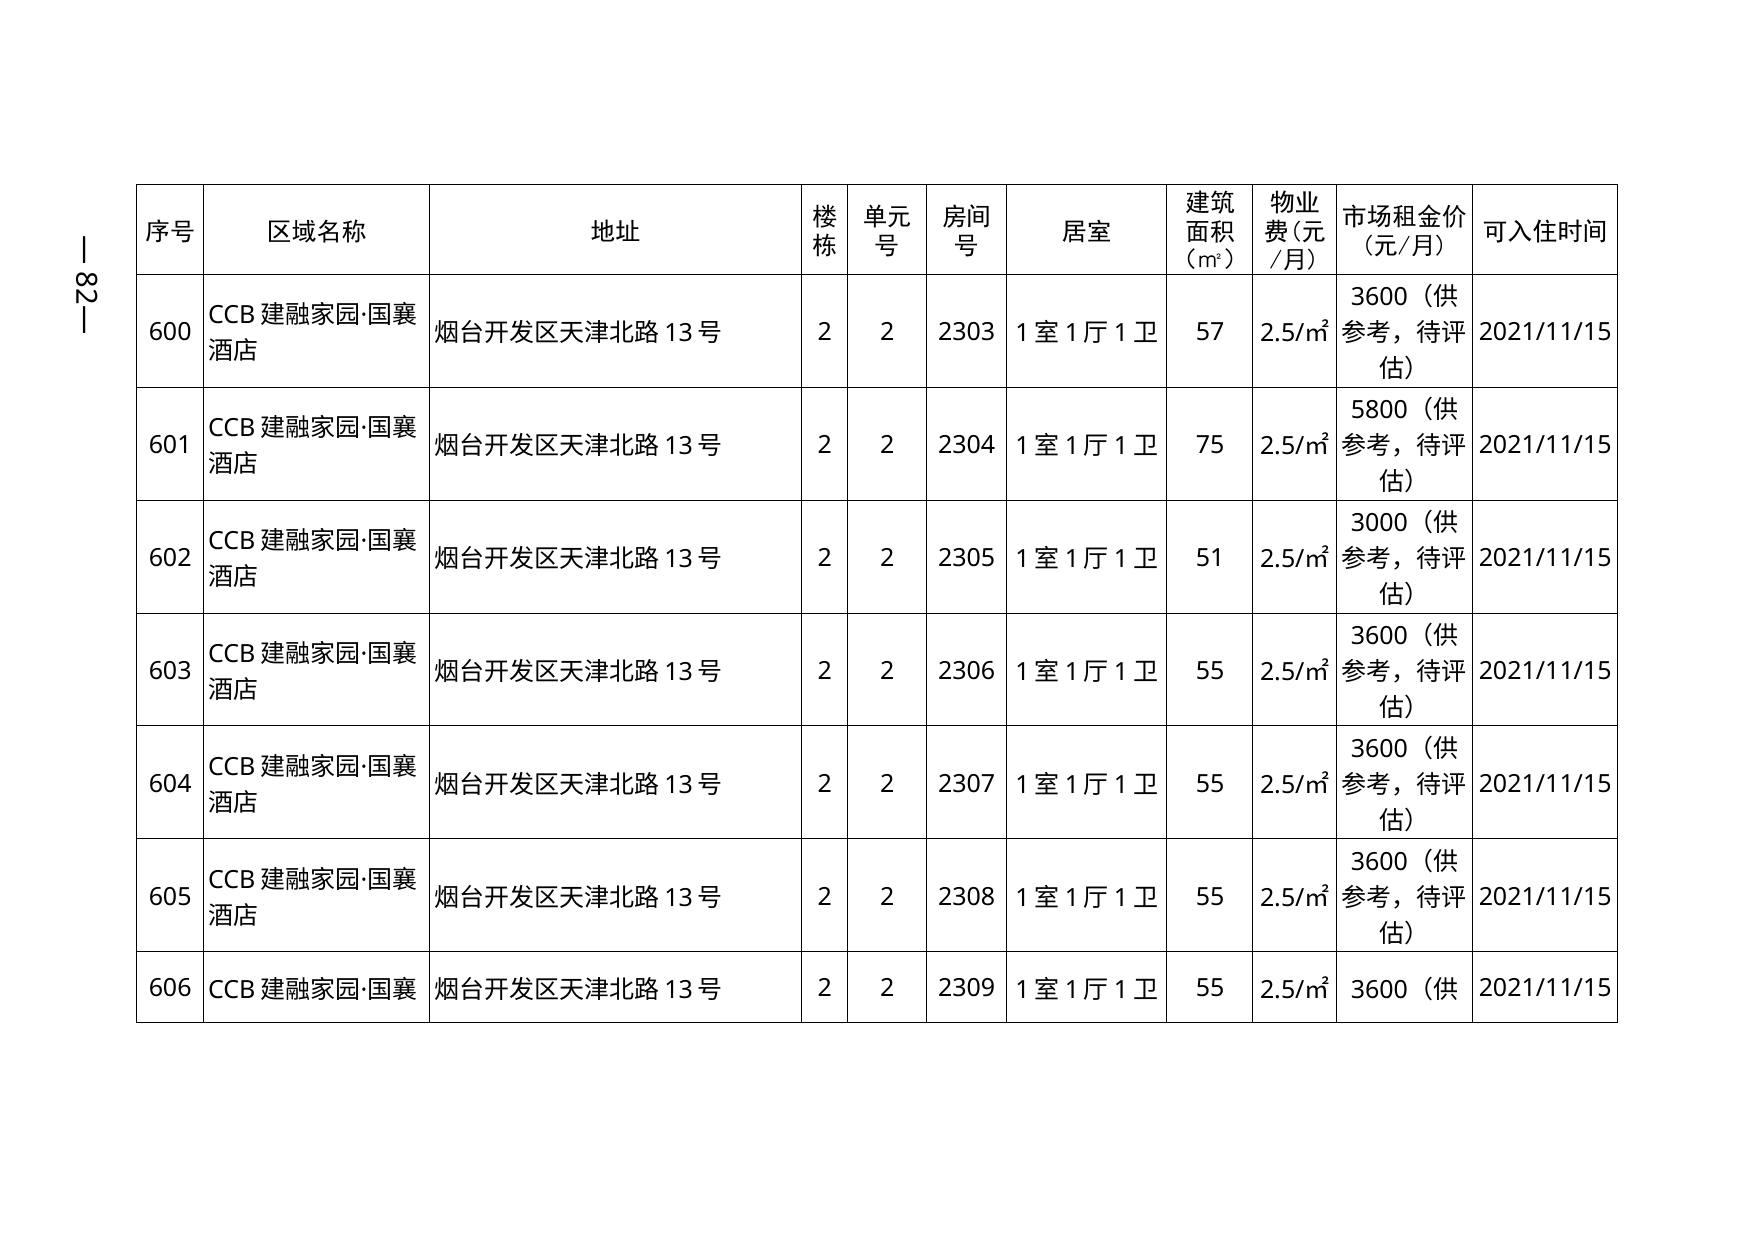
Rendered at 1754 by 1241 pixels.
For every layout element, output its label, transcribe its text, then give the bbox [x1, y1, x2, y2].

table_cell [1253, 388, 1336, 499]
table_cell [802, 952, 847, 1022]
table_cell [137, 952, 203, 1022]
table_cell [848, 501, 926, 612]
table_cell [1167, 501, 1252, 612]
table_header 房间号 [927, 185, 1006, 274]
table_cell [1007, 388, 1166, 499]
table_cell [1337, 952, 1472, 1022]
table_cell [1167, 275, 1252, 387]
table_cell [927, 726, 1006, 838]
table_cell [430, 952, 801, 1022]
table_header 地址 [430, 185, 801, 274]
table_header 可入住时间 [1473, 185, 1617, 274]
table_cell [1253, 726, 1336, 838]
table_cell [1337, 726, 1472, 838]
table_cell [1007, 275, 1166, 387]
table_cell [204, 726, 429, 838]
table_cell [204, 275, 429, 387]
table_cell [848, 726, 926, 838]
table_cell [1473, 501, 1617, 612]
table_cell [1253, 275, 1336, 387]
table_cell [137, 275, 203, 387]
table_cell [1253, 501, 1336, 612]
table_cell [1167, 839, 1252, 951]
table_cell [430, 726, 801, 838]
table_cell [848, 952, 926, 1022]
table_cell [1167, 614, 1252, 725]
table_header 单元号 [848, 185, 926, 274]
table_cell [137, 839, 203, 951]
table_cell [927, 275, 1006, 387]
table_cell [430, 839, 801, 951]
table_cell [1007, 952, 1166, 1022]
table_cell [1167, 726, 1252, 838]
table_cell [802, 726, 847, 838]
table_header 物业费(元/月) [1253, 185, 1336, 274]
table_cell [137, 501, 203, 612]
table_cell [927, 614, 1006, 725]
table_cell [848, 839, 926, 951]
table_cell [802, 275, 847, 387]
table_header 居室 [1007, 185, 1166, 274]
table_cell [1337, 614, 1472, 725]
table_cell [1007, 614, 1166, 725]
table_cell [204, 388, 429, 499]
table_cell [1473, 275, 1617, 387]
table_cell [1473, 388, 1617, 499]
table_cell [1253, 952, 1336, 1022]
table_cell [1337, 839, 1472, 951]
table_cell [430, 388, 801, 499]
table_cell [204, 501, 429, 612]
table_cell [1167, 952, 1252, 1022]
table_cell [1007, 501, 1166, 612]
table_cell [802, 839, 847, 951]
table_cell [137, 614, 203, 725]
table_header 区域名称 [204, 185, 429, 274]
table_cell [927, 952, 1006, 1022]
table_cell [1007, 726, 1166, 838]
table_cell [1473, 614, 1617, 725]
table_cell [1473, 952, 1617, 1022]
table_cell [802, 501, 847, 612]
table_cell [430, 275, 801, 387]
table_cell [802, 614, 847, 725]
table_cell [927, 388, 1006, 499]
table_header 市场租金价(元/月) [1337, 185, 1472, 274]
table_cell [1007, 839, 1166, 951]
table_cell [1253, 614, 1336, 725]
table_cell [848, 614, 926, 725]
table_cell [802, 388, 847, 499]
table_header 建筑 面积（㎡） [1167, 185, 1252, 274]
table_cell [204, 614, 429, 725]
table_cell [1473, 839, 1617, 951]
table_header 序号 [137, 185, 203, 274]
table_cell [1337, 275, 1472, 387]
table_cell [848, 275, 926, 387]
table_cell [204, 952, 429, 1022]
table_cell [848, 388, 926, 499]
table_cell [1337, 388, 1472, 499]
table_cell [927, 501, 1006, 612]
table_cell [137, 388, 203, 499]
table_header 楼栋 [802, 185, 847, 274]
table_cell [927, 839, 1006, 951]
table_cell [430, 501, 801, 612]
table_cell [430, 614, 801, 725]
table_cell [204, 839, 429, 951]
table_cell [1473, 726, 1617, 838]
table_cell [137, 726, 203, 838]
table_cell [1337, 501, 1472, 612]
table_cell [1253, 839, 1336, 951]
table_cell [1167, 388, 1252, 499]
